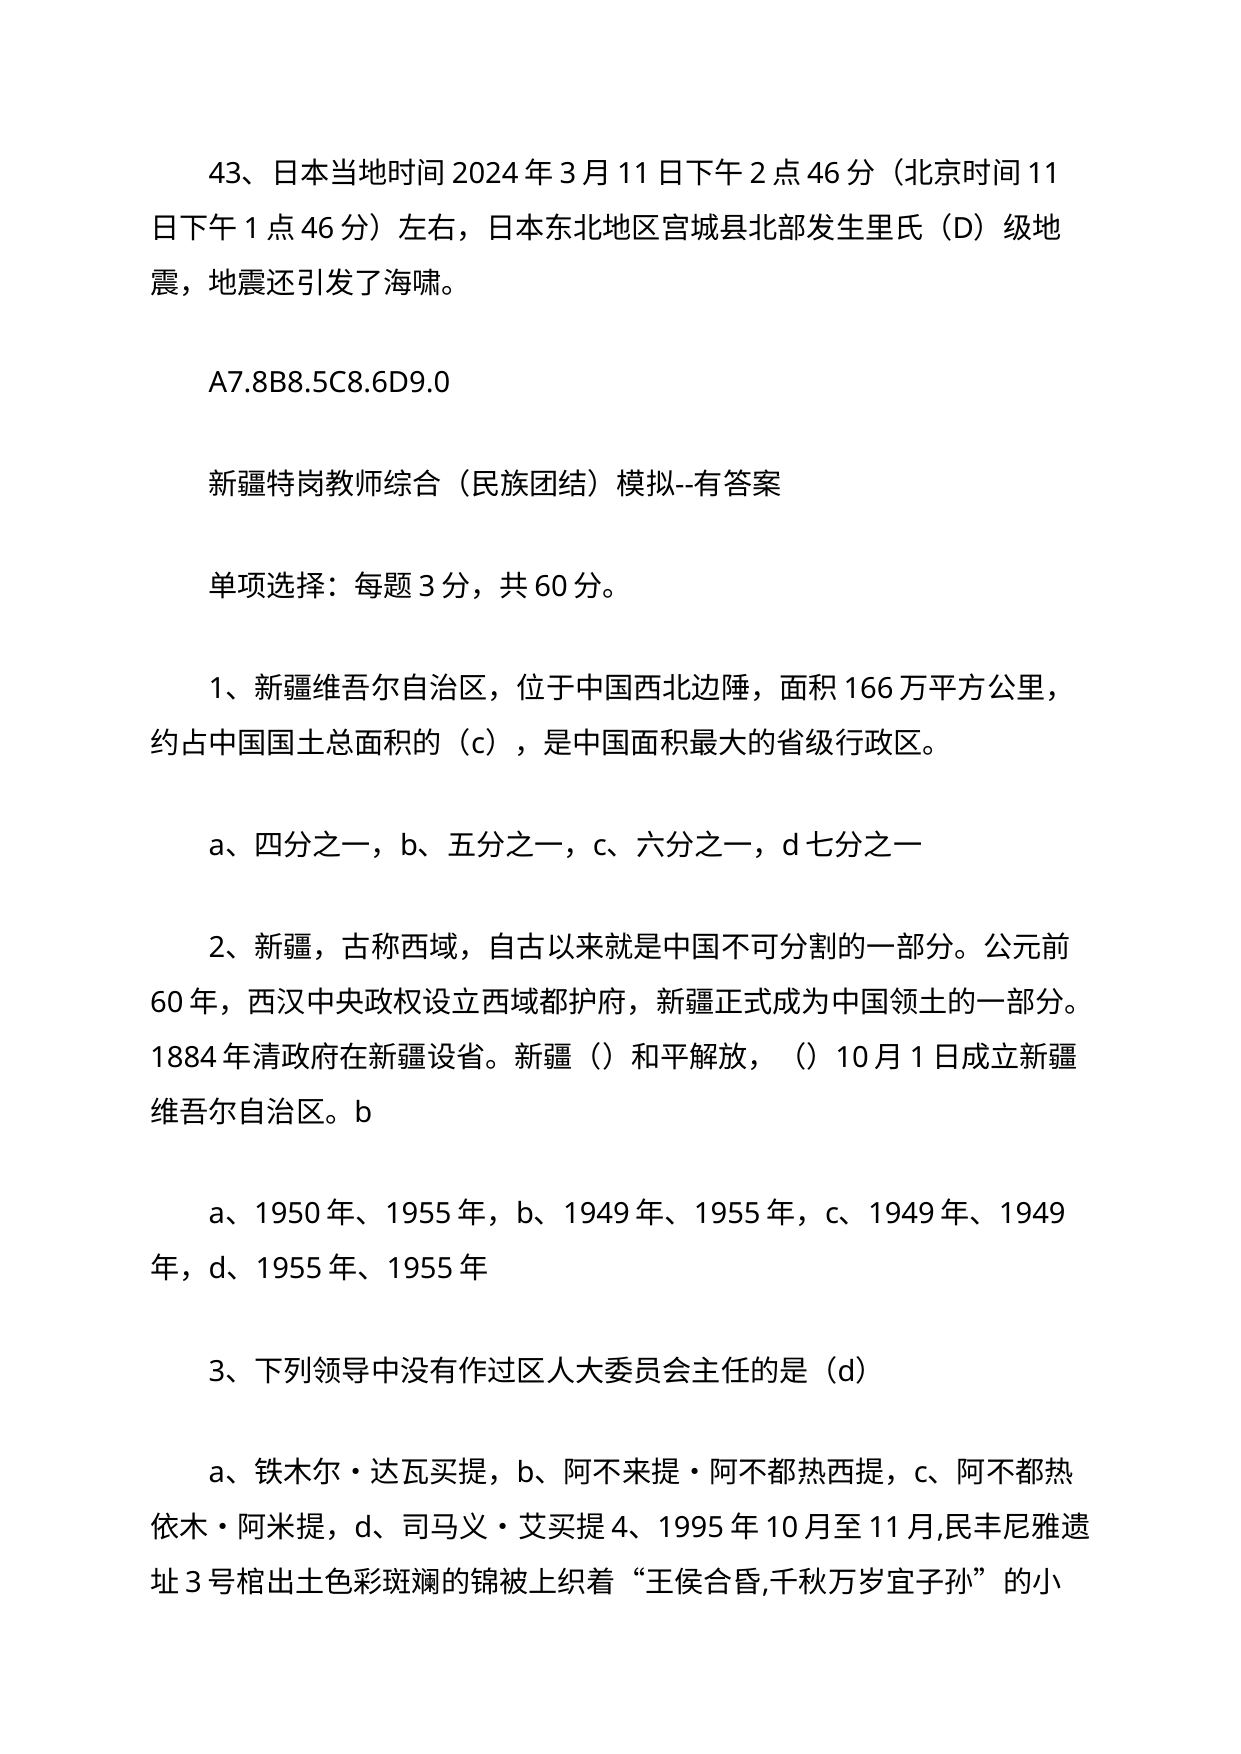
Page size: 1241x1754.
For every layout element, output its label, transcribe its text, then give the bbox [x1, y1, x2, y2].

text 3、下列领导中没有作过区人大委员会主任的是（d） [150, 1347, 1090, 1389]
text A7.8B8.5C8.6D9.0 [150, 362, 1090, 401]
text a、1950年、1955年，b、1949年、1955年，c、1949年、1949年，d、1955年、1955年 [150, 1190, 1090, 1287]
text 43、日本当地时间2024年3月11日下午2点46分（北京时间11日下午1点46分）左右，日本东北地区宫城县北部发生里氏（D）级地震，地震还引发了海啸。 [150, 150, 1090, 302]
text a、四分之一，b、五分之一，c、六分之一，d七分之一 [150, 821, 1090, 863]
text 1、新疆维吾尔自治区，位于中国西北边陲，面积166万平方公里，约占中国国土总面积的（c），是中国面积最大的省级行政区。 [150, 664, 1090, 762]
text 新疆特岗教师综合（民族团结）模拟--有答案 [150, 460, 1090, 503]
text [150, 1449, 1090, 1601]
text 2、新疆，古称西域，自古以来就是中国不可分割的一部分。公元前60年，西汉中央政权设立西域都护府，新疆正式成为中国领土的一部分。1884年清政府在新疆设省。新疆（）和平解放，（）10月1日成立新疆维吾尔自治区。b [150, 923, 1090, 1131]
text 单项选择：每题3分，共60分。 [150, 562, 1090, 604]
